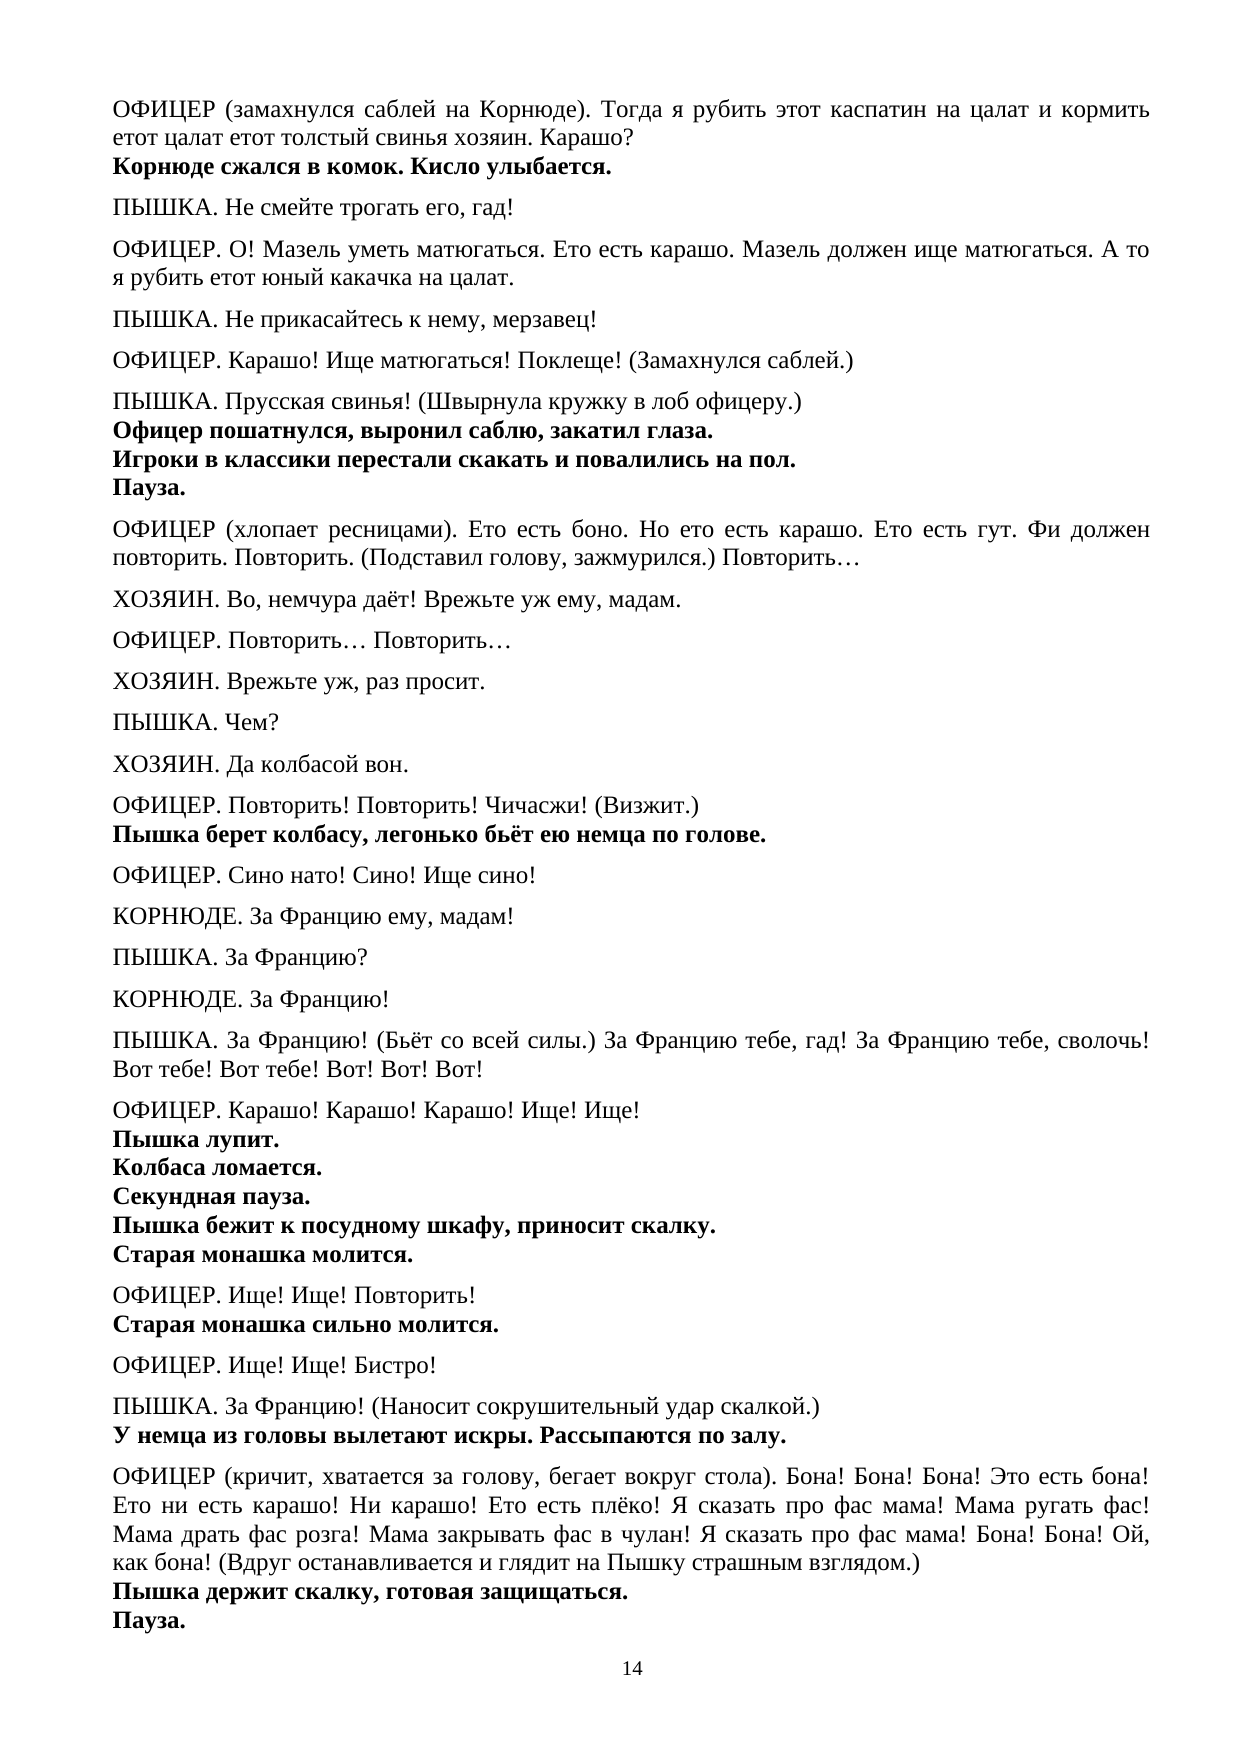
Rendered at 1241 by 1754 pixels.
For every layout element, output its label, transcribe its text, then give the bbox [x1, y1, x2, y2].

text Секундная пауза. [112, 1181, 1152, 1210]
text Пышка лупит. [112, 1124, 1152, 1152]
text ПЫШКА. За Францию! (Наносит сокрушительный удар скалкой.) [112, 1391, 1152, 1420]
text ОФИЦЕР. Сино нато! Сино! Ище сино! [112, 860, 1152, 889]
text Пышка бежит к посудному шкафу, приносит скалку. [112, 1210, 1152, 1239]
text Старая монашка молится. [112, 1239, 1152, 1267]
text ОФИЦЕР. Ище! Ище! Бистро! [112, 1350, 1152, 1379]
text КОРНЮДЕ. За Францию! [112, 984, 1152, 1012]
text Корнюде сжался в комок. Кисло улыбается. [112, 151, 1152, 180]
text Пышка держит скалку, готовая защищаться. [112, 1576, 1152, 1605]
text Пышка берет колбасу, легонько бьёт ею немца по голове. [112, 819, 1152, 847]
text Пауза. [112, 472, 1152, 501]
text ОФИЦЕР. Ище! Ище! Повторить! [112, 1280, 1152, 1309]
text ПЫШКА. Не смейте трогать его, гад! [112, 192, 1152, 221]
text У немца из головы вылетают искры. Рассыпаются по залу. [112, 1420, 1152, 1449]
text ХОЗЯИН. Да колбасой вон. [112, 749, 1152, 777]
text ПЫШКА. Чем? [112, 707, 1152, 736]
text Игроки в классики перестали скакать и повалились на пол. [112, 444, 1152, 472]
text Офицер пошатнулся, выронил саблю, закатил глаза. [112, 415, 1152, 444]
text ПЫШКА. За Францию? [112, 942, 1152, 971]
text ОФИЦЕР (хлопает ресницами). Ето есть боно. Но ето есть карашо. Ето есть гут. Фи должен повторить. Повторить. (Подставил голову, зажмурился.) Повторить… [112, 514, 1152, 571]
text Старая монашка сильно молится. [112, 1309, 1152, 1337]
text ОФИЦЕР (замахнулся саблей на Корнюде). Тогда я рубить этот каспатин на цалат и кормить етот цалат етот толстый свинья хозяин. Карашо? [112, 94, 1152, 151]
text ПЫШКА. За Францию! (Бьёт со всей силы.) За Францию тебе, гад! За Францию тебе, сволочь! Вот тебе! Вот тебе! Вот! Вот! Вот! [112, 1025, 1152, 1082]
text КОРНЮДЕ. За Францию ему, мадам! [112, 901, 1152, 930]
text ОФИЦЕР. Карашо! Карашо! Карашо! Ище! Ище! [112, 1095, 1152, 1124]
text ХОЗЯИН. Врежьте уж, раз просит. [112, 666, 1152, 695]
text ОФИЦЕР (кричит, хватается за голову, бегает вокруг стола). Бона! Бона! Бона! Это есть бона! Ето ни есть карашо! Ни карашо! Ето есть плёко! Я сказать про фас мама! Мама ругать фас! Мама драть фас розга! Мама закрывать фас в чулан! Я сказать про фас мама! Бона! Бона! Ой, как бона! (Вдруг останавливается и глядит на Пышку страшным взглядом.) [112, 1461, 1152, 1576]
text ОФИЦЕР. Карашо! Ище матюгаться! Поклеще! (Замахнулся саблей.) [112, 345, 1152, 374]
text ХОЗЯИН. Во, немчура даёт! Врежьте уж ему, мадам. [112, 584, 1152, 612]
text ОФИЦЕР. Повторить… Повторить… [112, 625, 1152, 654]
text ПЫШКА. Прусская свинья! (Швырнула кружку в лоб офицеру.) [112, 386, 1152, 415]
text Колбаса ломается. [112, 1152, 1152, 1181]
text ОФИЦЕР. О! Мазель уметь матюгаться. Ето есть карашо. Мазель должен ище матюгаться. А то я рубить етот юный какачка на цалат. [112, 234, 1152, 291]
text ОФИЦЕР. Повторить! Повторить! Чичасжи! (Визжит.) [112, 790, 1152, 819]
text ПЫШКА. Не прикасайтесь к нему, мерзавец! [112, 304, 1152, 332]
text Пауза. [112, 1605, 1152, 1634]
